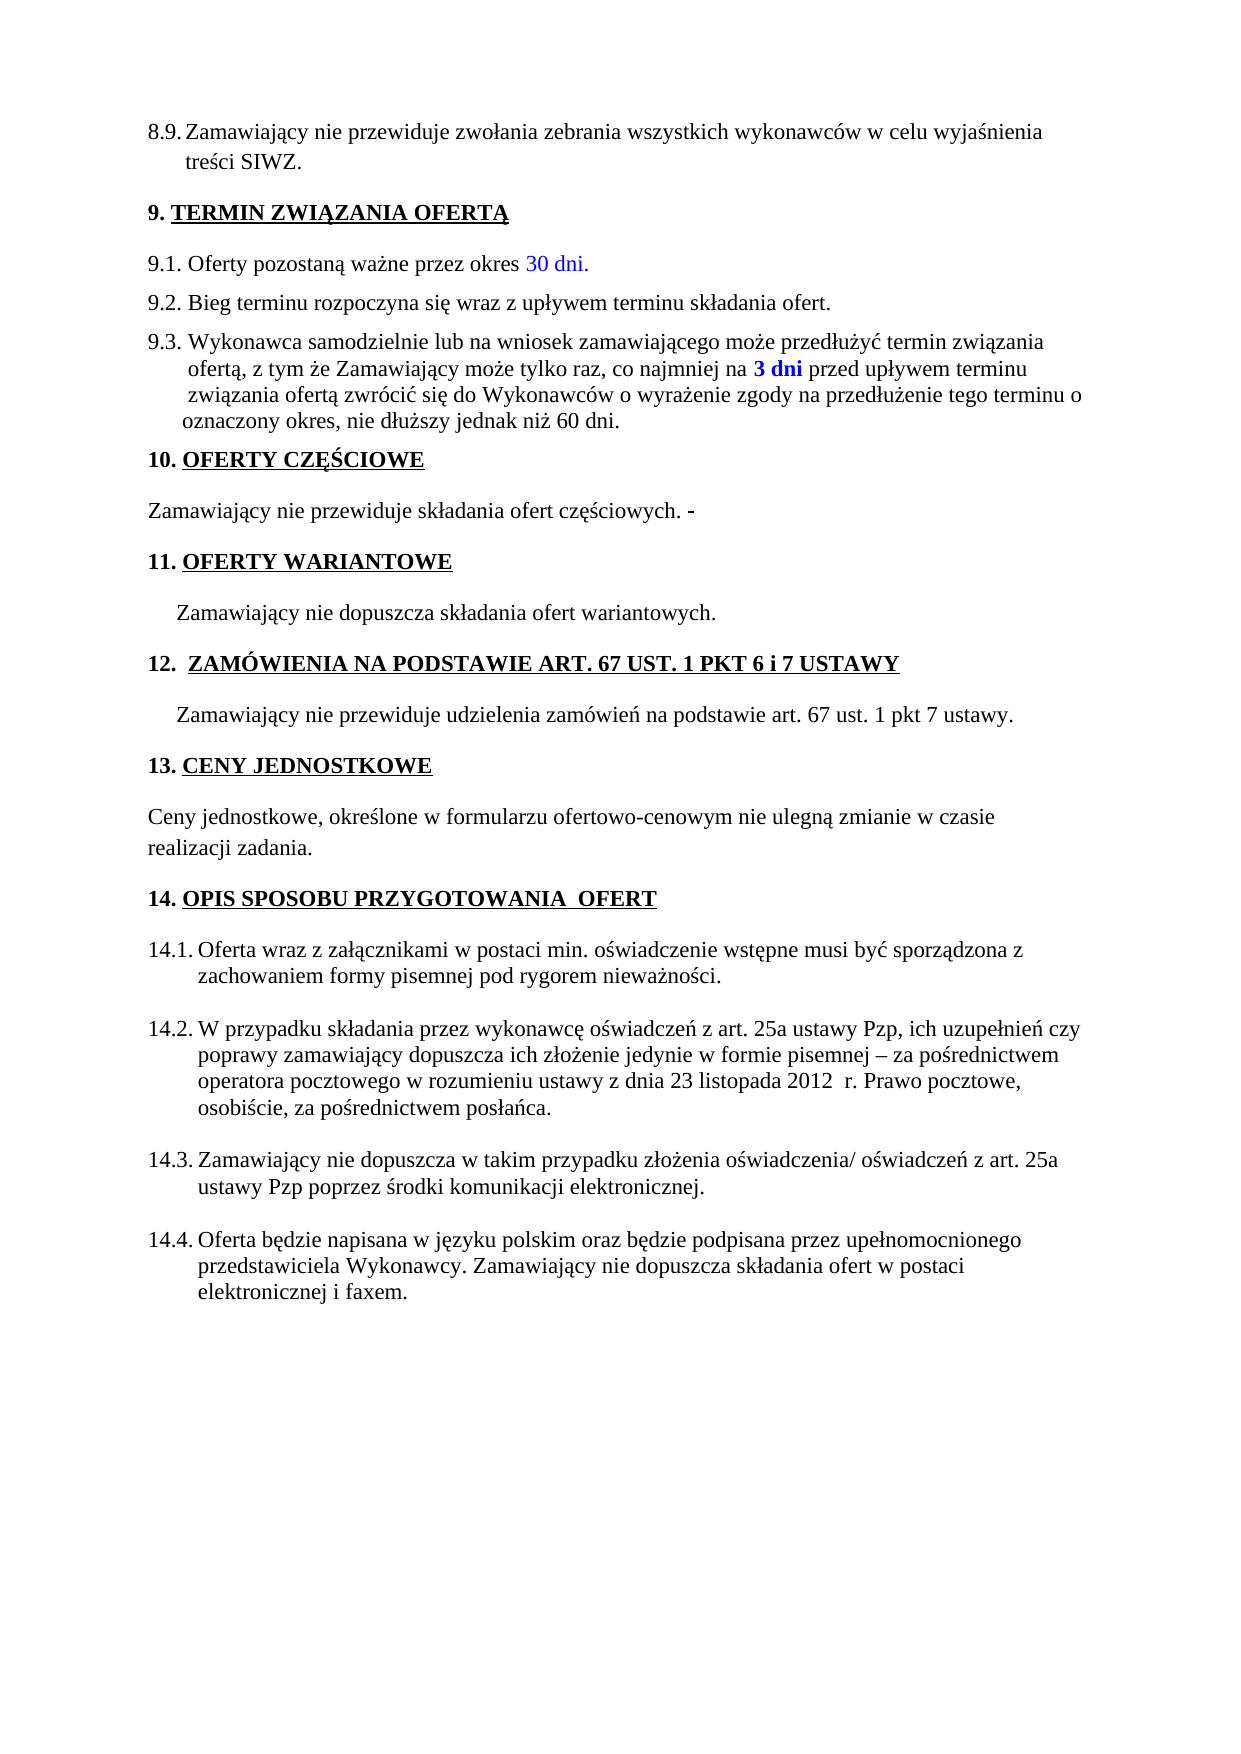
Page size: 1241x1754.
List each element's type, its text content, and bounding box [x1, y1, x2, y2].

text 13. CENY JEDNOSTKOWE [148, 752, 1093, 779]
text 9.1. Oferty pozostaną ważne przez okres 30 dni. [148, 251, 1093, 277]
text Ceny jednostkowe, określone w formularzu ofertowo-cenowym nie ulegną zmianie w czasie realizacji zadania. [148, 803, 1093, 860]
list Oferta będzie napisana w języku polskim oraz będzie podpisana przez upełnomocnionego przedstawiciela Wykonawcy. Zamawiający nie dopuszcza składania ofert w postaci elektronicznej i faxem. [148, 1226, 1093, 1333]
text 9.3. Wykonawca samodzielnie lub na wniosek zamawiającego może przedłużyć termin związania ofertą, z tym że Zamawiający może tylko raz, co najmniej na 3 dni przed upływem terminu związania ofertą zwrócić się do Wykonawców o wyrażenie zgody na przedłużenie tego terminu o oznaczony okres, nie dłuższy jednak niż 60 dni. [148, 328, 1093, 434]
list Oferta wraz z załącznikami w postaci min. oświadczenie wstępne musi być sporządzona z zachowaniem formy pisemnej pod rygorem nieważności. [148, 936, 1093, 988]
text 9. TERMIN ZWIĄZANIA OFERTĄ [148, 199, 1093, 226]
text Zamawiający nie przewiduje udzielenia zamówień na podstawie art. 67 ust. 1 pkt 7 ustawy. [148, 701, 1093, 728]
text 14. OPIS SPOSOBU PRZYGOTOWANIA OFERT [148, 885, 1093, 911]
text 9.2. Bieg terminu rozpoczyna się wraz z upływem terminu składania ofert. [148, 289, 1093, 316]
text Zamawiający nie dopuszcza składania ofert wariantowych. [148, 599, 1093, 626]
list Zamawiający nie przewiduje zwołania zebrania wszystkich wykonawców w celu wyjaśnienia treści SIWZ. [148, 118, 1093, 175]
list Zamawiający nie dopuszcza w takim przypadku złożenia oświadczenia/ oświadczeń z art. 25a ustawy Pzp poprzez środki komunikacji elektronicznej. [148, 1147, 1093, 1199]
text 11. OFERTY WARIANTOWE [148, 548, 1093, 574]
text 10. OFERTY CZĘŚCIOWE [148, 446, 1093, 472]
text Zamawiający nie przewiduje składania ofert częściowych. [148, 497, 1084, 523]
text 12. ZAMÓWIENIA NA PODSTAWIE ART. 67 UST. 1 PKT 6 i 7 USTAWY [148, 650, 1093, 677]
list W przypadku składania przez wykonawcę oświadczeń z art. 25a ustawy Pzp, ich uzupełnień czy poprawy zamawiający dopuszcza ich złożenie jedynie w formie pisemnej – za pośrednictwem operatora pocztowego w rozumieniu ustawy z dnia 23 listopada 2012 r. Prawo pocztowe, osobiście, za pośrednictwem posłańca. [148, 1015, 1093, 1120]
